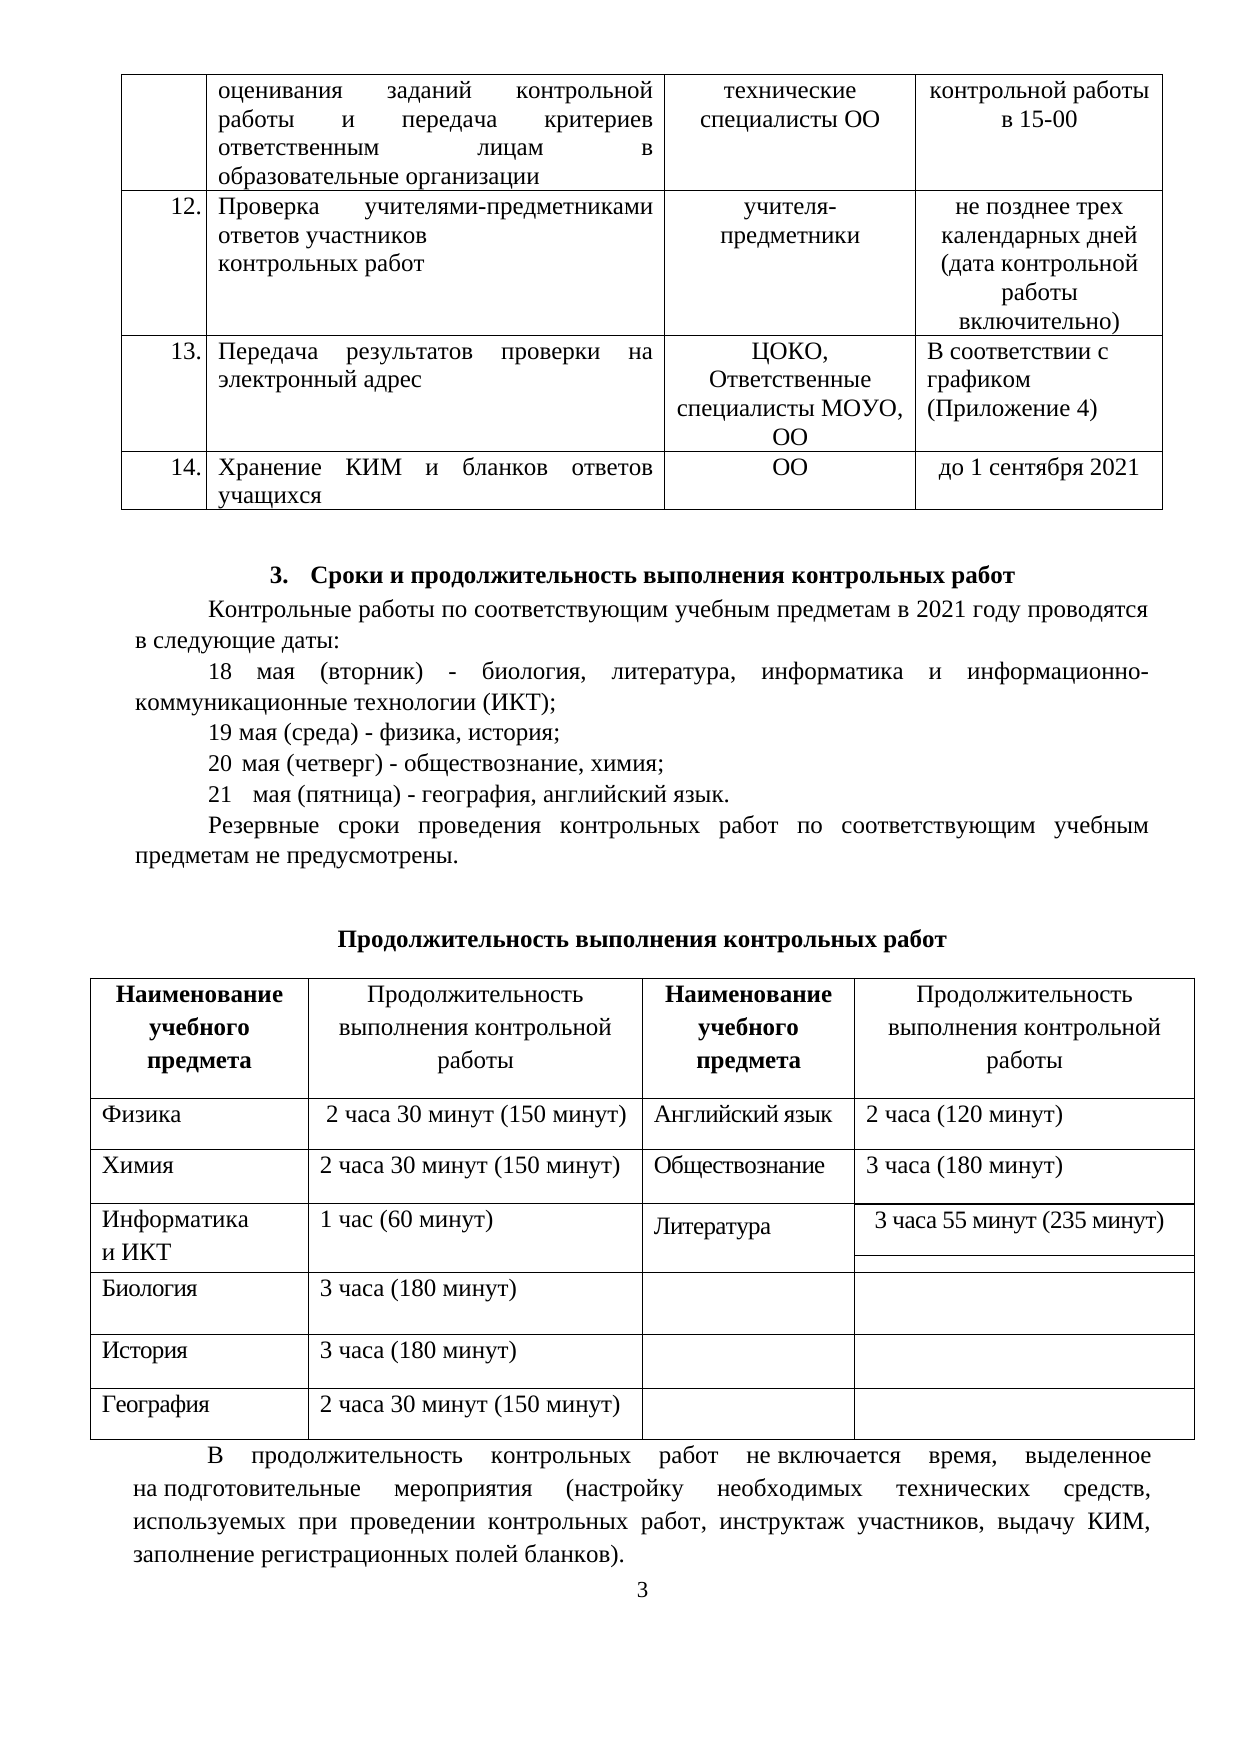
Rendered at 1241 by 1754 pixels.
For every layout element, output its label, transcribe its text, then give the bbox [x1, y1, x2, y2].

table_header Наименование учебного предмета [91, 979, 308, 1098]
table_cell [643, 1335, 854, 1388]
table_cell История [91, 1335, 308, 1388]
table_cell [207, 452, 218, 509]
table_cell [665, 75, 915, 190]
list мая (вторник) - биология, литература, информатика и информационно- коммуникационные технологии (ИКТ); [135, 655, 1149, 716]
table_cell 2 часа 30 минут (150 минут) [309, 1099, 642, 1149]
text В продолжительность контрольных работ не включается время, выделенное на подготовительные мероприятия (настройку необходимых технических средств, используемых при проведении контрольных работ, инструктаж участников, выдачу КИМ, заполнение регистрационных полей бланков). [133, 1440, 1152, 1568]
table_cell В соответствии с графиком (Приложение 4) [916, 336, 1162, 451]
table_cell 3 часа (180 минут) [855, 1150, 1194, 1203]
subtitle Сроки и продолжительность выполнения контрольных работ [133, 560, 1152, 589]
table_cell [122, 191, 206, 335]
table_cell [207, 75, 664, 190]
table_cell [855, 1256, 1194, 1272]
table_cell 1 час (60 минут) [309, 1204, 642, 1272]
table_header Наименование учебного предмета [643, 979, 854, 1098]
table_cell Английский язык [643, 1099, 854, 1149]
table_cell География [91, 1389, 308, 1439]
table_cell [643, 1273, 854, 1334]
list мая (среда) - физика, история; [135, 716, 1152, 747]
text Продолжительность выполнения контрольных работ [133, 924, 1152, 952]
table_cell учителя-предметники [665, 191, 915, 335]
table_cell [855, 1205, 1194, 1255]
text Контрольные работы по соответствующим учебным предметам в 2021 году проводятся в следующие даты: [135, 593, 1149, 655]
table_cell 2 часа 30 минут (150 минут) [309, 1389, 642, 1439]
table_cell Физика [91, 1099, 308, 1149]
table_cell ЦОКО, Ответственные специалисты МОУО, ОО [665, 336, 915, 451]
table_cell Биология [91, 1273, 308, 1334]
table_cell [916, 75, 1162, 190]
table_cell [855, 1273, 1194, 1334]
table_cell 3 часа (180 минут) [309, 1273, 642, 1334]
table_cell [122, 336, 206, 451]
table_cell Передача результатов проверки на электронный адрес [207, 336, 664, 451]
table_header Продолжительность выполнения контрольной работы [309, 979, 642, 1098]
table_cell Информатика и ИКТ [91, 1204, 308, 1272]
table_cell ОО [665, 452, 915, 509]
table_cell Хранение КИМ и бланков ответов учащихся [322, 452, 664, 509]
list мая (пятница) - география, английский язык. [135, 778, 1149, 808]
table_cell Химия [91, 1150, 308, 1203]
table_cell Литература [643, 1204, 854, 1272]
table_cell Обществознание [643, 1150, 854, 1203]
table_cell до 1 сентября 2021 [916, 452, 1162, 509]
table_cell 3 часа (180 минут) [309, 1335, 642, 1388]
table_cell Проверка учителями-предметниками ответов участников контрольных работ [207, 191, 664, 335]
table_cell [122, 452, 206, 509]
text Резервные сроки проведения контрольных работ по соответствующим учебным предметам не предусмотрены. [135, 808, 1149, 870]
table_cell не позднее трех календарных дней (дата контрольной работы включительно) [916, 191, 1162, 335]
table_cell 2 часа 30 минут (150 минут) [309, 1150, 642, 1203]
table_cell [855, 1389, 1194, 1439]
table_cell [855, 1335, 1194, 1388]
table_header Продолжительность выполнения контрольной работы [855, 979, 1194, 1098]
table_cell [643, 1389, 854, 1439]
table_cell 2 часа (120 минут) [855, 1099, 1194, 1149]
list мая (четверг) - обществознание, химия; [135, 747, 1152, 778]
table_cell [122, 75, 206, 190]
